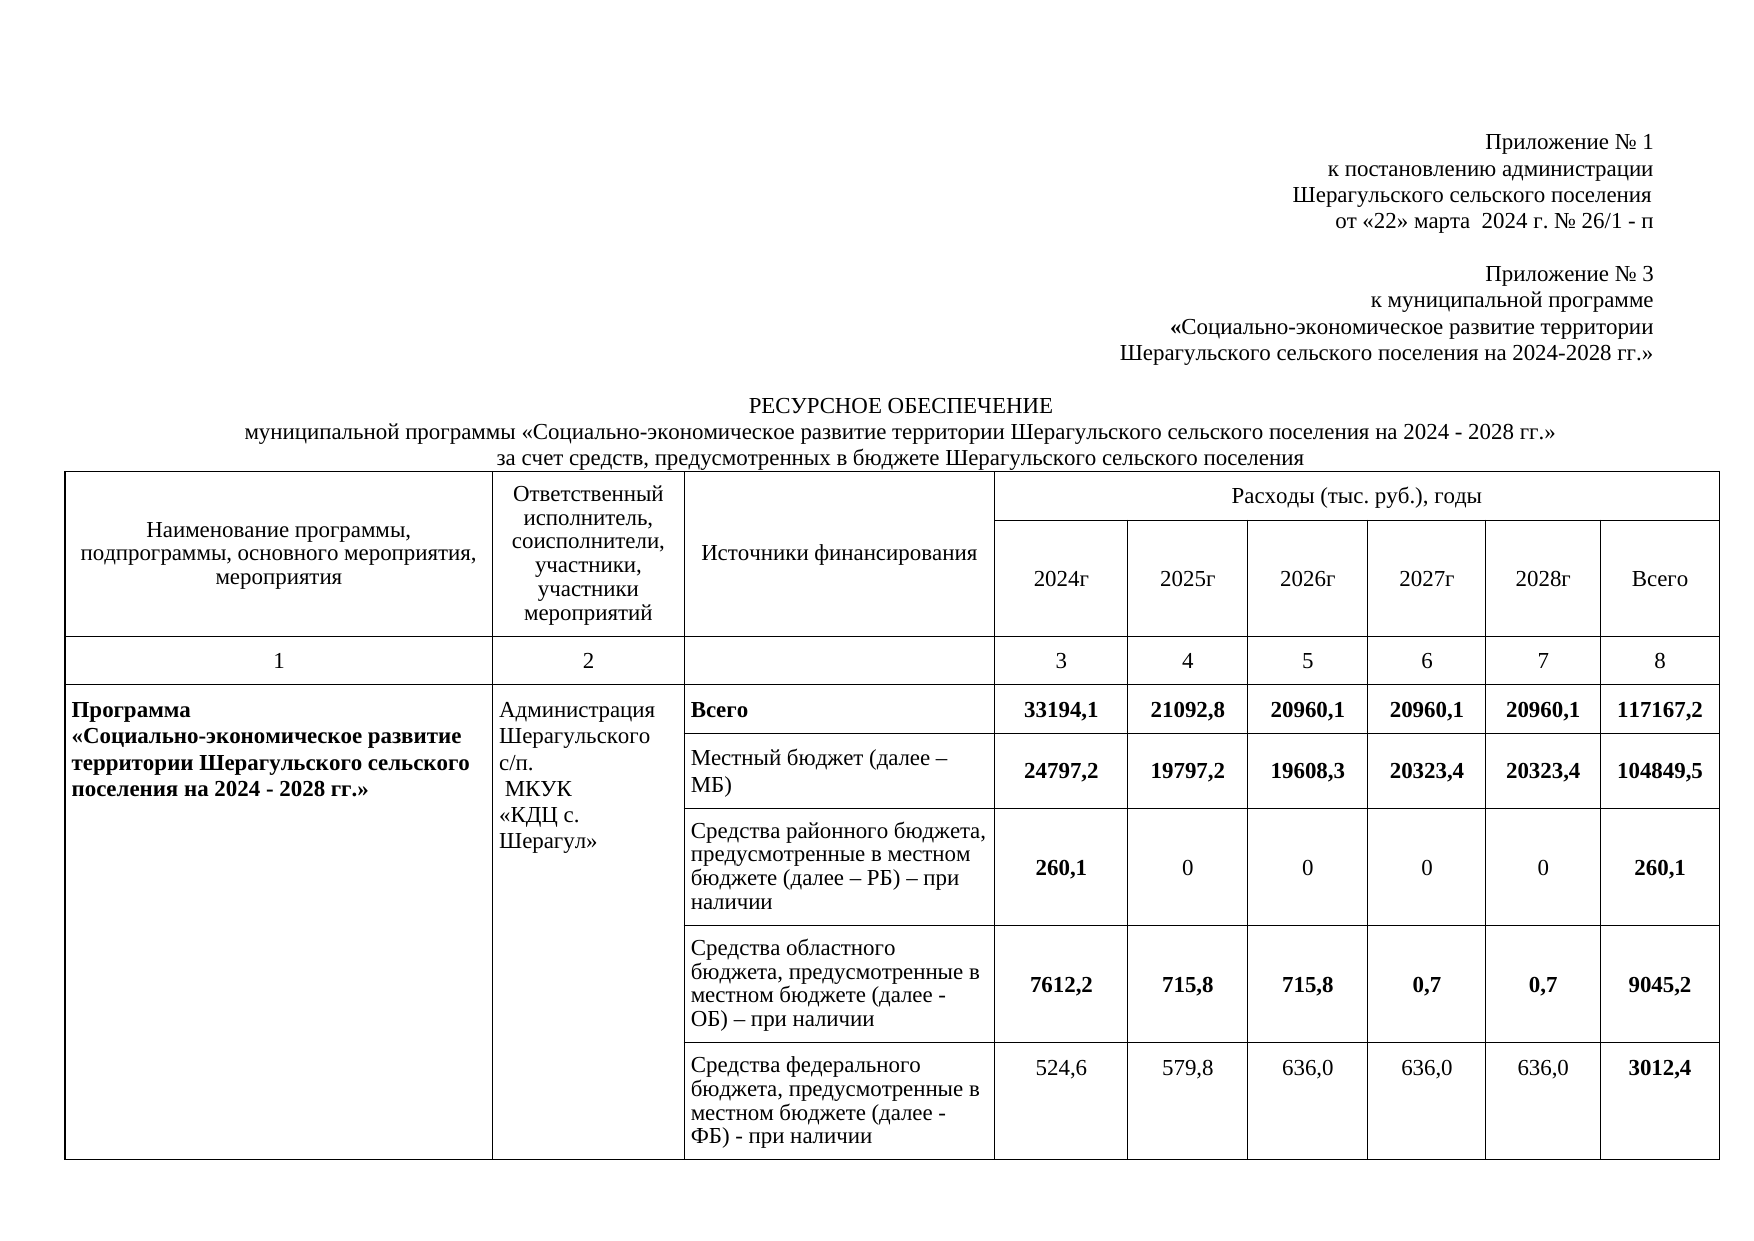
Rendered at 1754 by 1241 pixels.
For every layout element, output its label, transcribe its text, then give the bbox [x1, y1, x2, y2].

table_cell 260,1 [1601, 809, 1719, 925]
table_cell Средства федерального бюджета, предусмотренные в местном бюджете (далее - ФБ) - при наличии [685, 1043, 994, 1159]
table_cell 7 [1486, 637, 1600, 684]
table_header Наименование программы, подпрограммы, основного мероприятия, мероприятия [66, 472, 492, 636]
table_cell 636,0 [1486, 1043, 1600, 1159]
table_cell 104849,5 [1601, 734, 1719, 808]
table_header Расходы (тыс. руб.), годы [995, 472, 1719, 519]
table_cell 117167,2 [1601, 685, 1719, 733]
text муниципальной программы «Социально-экономическое развитие территории Шерагульского сельского поселения на 2024 - 2028 гг.» [74, 418, 1654, 444]
table_cell 0 [1248, 809, 1367, 925]
table_cell 715,8 [1128, 926, 1247, 1042]
table_cell 2027г [1368, 521, 1485, 636]
table_cell 0 [1368, 809, 1485, 925]
text к муниципальной программе [74, 286, 1654, 313]
table_cell 5 [1248, 637, 1367, 684]
table_cell Всего [1601, 521, 1719, 636]
table_cell 0,7 [1486, 926, 1600, 1042]
table_cell 579,8 [1128, 1043, 1247, 1159]
table_cell 524,6 [995, 1043, 1127, 1159]
table_cell [685, 637, 994, 684]
table_cell Средства районного бюджета, предусмотренные в местном бюджете (далее – РБ) – при наличии [685, 809, 994, 925]
table_header Ответственный исполнитель, соисполнители, участники, участники мероприятий [493, 472, 684, 636]
table_cell 9045,2 [1601, 926, 1719, 1042]
table_cell 19608,3 [1248, 734, 1367, 808]
text от «22» марта 2024 г. № 26/1 - п [74, 207, 1654, 234]
table_cell 3 [995, 637, 1127, 684]
table_cell 19797,2 [1128, 734, 1247, 808]
table_cell 20960,1 [1486, 685, 1600, 733]
table_cell 20323,4 [1486, 734, 1600, 808]
text Шерагульского сельского поселения на 2024-2028 гг.» [74, 339, 1654, 365]
table_cell Средства областного бюджета, предусмотренные в местном бюджете (далее - ОБ) – при наличии [685, 926, 994, 1042]
table_cell 2025г [1128, 521, 1247, 636]
table_cell 636,0 [1248, 1043, 1367, 1159]
table_cell 260,1 [995, 809, 1127, 925]
table_cell Местный бюджет (далее – МБ) [685, 734, 994, 808]
text Приложение № 1 [74, 128, 1654, 154]
table_header Источники финансирования [685, 472, 994, 636]
table_cell 6 [1368, 637, 1485, 684]
table_cell 7612,2 [995, 926, 1127, 1042]
text РЕСУРСНОЕ ОБЕСПЕЧЕНИЕ [74, 392, 1654, 418]
table_cell 33194,1 [995, 685, 1127, 733]
table_cell 2026г [1248, 521, 1367, 636]
table_cell 2028г [1486, 521, 1600, 636]
table_cell Программа «Социально-экономическое развитие территории Шерагульского сельского поселения на 2024 - 2028 гг.» [66, 685, 492, 1159]
table_cell 715,8 [1248, 926, 1367, 1042]
table_cell 0 [1486, 809, 1600, 925]
table_cell 1 [66, 637, 492, 684]
table_cell 20323,4 [1368, 734, 1485, 808]
table_cell 20960,1 [1368, 685, 1485, 733]
table_cell 20960,1 [1248, 685, 1367, 733]
table_cell 2024г [995, 521, 1127, 636]
table_cell 24797,2 [995, 734, 1127, 808]
table_cell 0,7 [1368, 926, 1485, 1042]
text Приложение № 3 [74, 260, 1654, 286]
text «Социально-экономическое развитие территории [74, 313, 1654, 339]
table_cell 0 [1128, 809, 1247, 925]
text Шерагульского сельского поселения [74, 181, 1654, 207]
table_cell 21092,8 [1128, 685, 1247, 733]
table_cell Администрация Шерагульского с/п. МКУК «КДЦ с. Шерагул» [493, 685, 684, 1159]
text за счет средств, предусмотренных в бюджете Шерагульского сельского поселения [74, 444, 1654, 471]
table_cell 2 [493, 637, 684, 684]
table_cell 4 [1128, 637, 1247, 684]
text к постановлению администрации [74, 154, 1654, 181]
table_cell 3012,4 [1601, 1043, 1719, 1159]
table_cell 8 [1601, 637, 1719, 684]
table_cell Всего [685, 685, 994, 733]
table_cell 636,0 [1368, 1043, 1485, 1159]
